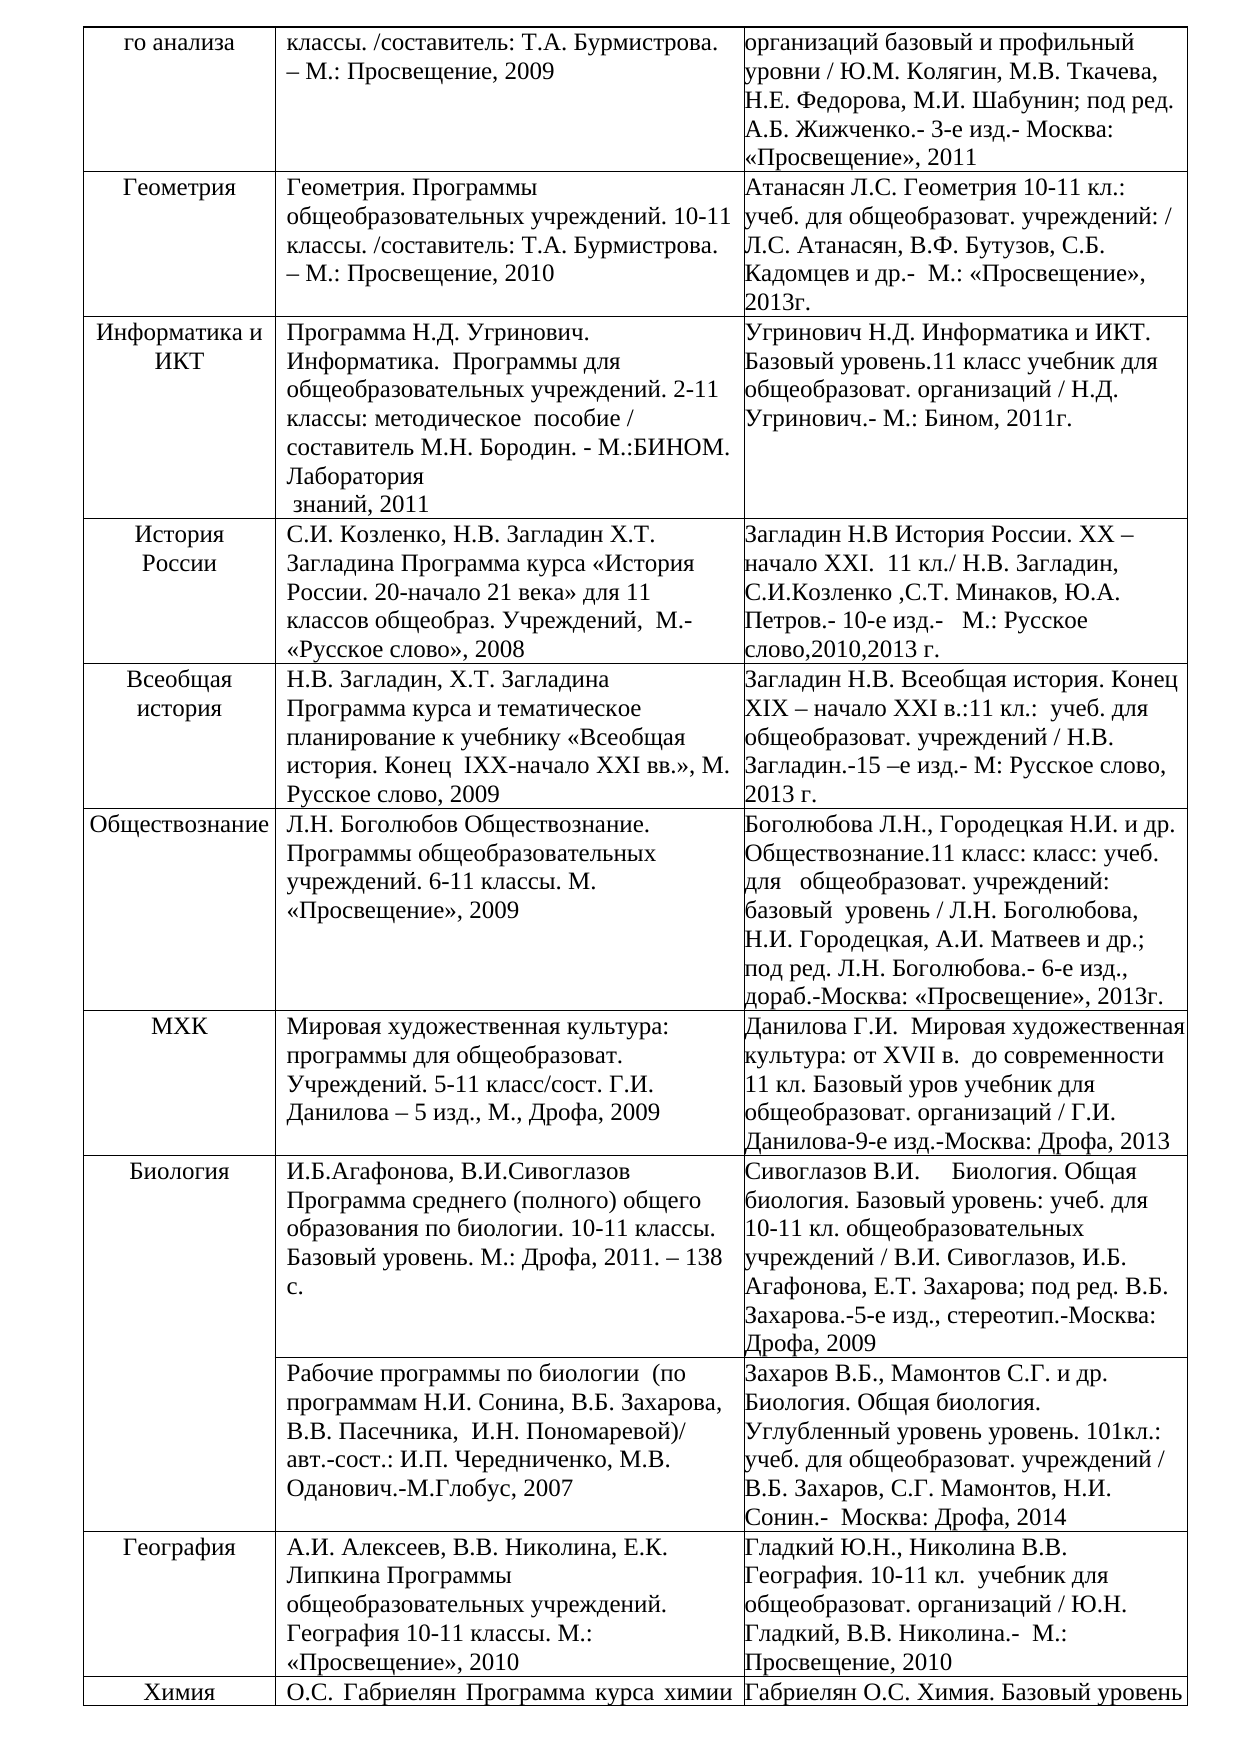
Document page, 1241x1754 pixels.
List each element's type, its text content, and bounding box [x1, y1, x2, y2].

table_cell Биология [84, 1156, 275, 1531]
table_cell И.Б.Агафонова, В.И.Сивоглазов Программа среднего (полного) общего образования по биологии. 10-11 классы. Базовый уровень. М.: Дрофа, 2011. – 138 с. [276, 1156, 744, 1357]
table_cell Геометрия. Программы общеобразовательных учреждений. 10-11 классы. /составитель: Т.А. Бурмистрова. – М.: Просвещение, 2010 [276, 172, 744, 316]
table_cell Н.В. Загладин, Х.Т. Загладина Программа курса и тематическое планирование к учебнику «Всеобщая история. Конец IXX-начало XXI вв.», М. Русское слово, 2009 [276, 664, 744, 808]
table_cell А.И. Алексеев, В.В. Николина, Е.К. Липкина Программы общеобразовательных учреждений. География 10-11 классы. М.: «Просвещение», 2010 [276, 1532, 744, 1676]
table_cell Атанасян Л.С. Геометрия 10-11 кл.: учеб. для общеобразоват. учреждений: / Л.С. Атанасян, В.Ф. Бутузов, С.Б. Кадомцев и др.- М.: «Просвещение», 2013г. [745, 172, 1187, 316]
table_cell Рабочие программы по биологии (по программам Н.И. Сонина, В.Б. Захарова, В.В. Пасечника, И.Н. Пономаревой)/ авт.-сост.: И.П. Чередниченко, М.В. Оданович.-М.Глобус, 2007 [276, 1358, 744, 1531]
table_cell Информатика и ИКТ [84, 317, 275, 518]
table_cell МХК [84, 1011, 275, 1155]
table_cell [745, 1677, 1187, 1705]
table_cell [276, 28, 744, 171]
table_cell Гладкий Ю.Н., Николина В.В. География. 10-11 кл. учебник для общеобразоват. организаций / Ю.Н. Гладкий, В.В. Николина.- М.: Просвещение, 2010 [745, 1532, 1187, 1676]
table_cell Боголюбова Л.Н., Городецкая Н.И. и др. Обществознание.11 класс: класс: учеб. для общеобразоват. учреждений: базовый уровень / Л.Н. Боголюбова, Н.И. Городецкая, А.И. Матвеев и др.; под ред. Л.Н. Боголюбова.- 6-е изд., дораб.-Москва: «Просвещение», 2013г. [745, 809, 1187, 1010]
table_cell Программа Н.Д. Угринович. Информатика. Программы для общеобразовательных учреждений. 2-11 классы: методическое пособие / составитель М.Н. Бородин. - М.:БИНОМ. Лаборатория знаний, 2011 [276, 317, 744, 518]
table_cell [276, 1677, 744, 1705]
table_cell Обществознание [84, 809, 275, 1010]
table_cell История России [84, 519, 275, 663]
table_cell Мировая художественная культура: программы для общеобразоват. Учреждений. 5-11 класс/сост. Г.И. Данилова – 5 изд., М., Дрофа, 2009 [276, 1011, 744, 1155]
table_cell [84, 28, 275, 171]
table_cell С.И. Козленко, Н.В. Загладин Х.Т. Загладина Программа курса «История России. 20-начало 21 века» для 11 классов общеобраз. Учреждений, М.- «Русское слово», 2008 [276, 519, 744, 663]
table_cell Всеобщая история [84, 664, 275, 808]
table_cell Л.Н. Боголюбов Обществознание. Программы общеобразовательных учреждений. 6-11 классы. М. «Просвещение», 2009 [276, 809, 744, 1010]
table_cell Угринович Н.Д. Информатика и ИКТ. Базовый уровень.11 класс учебник для общеобразоват. организаций / Н.Д. Угринович.- М.: Бином, 2011г. [745, 317, 1187, 518]
table_cell Загладин Н.В. Всеобщая история. Конец ХIХ – начало ХХI в.:11 кл.: учеб. для общеобразоват. учреждений / Н.В. Загладин.-15 –е изд.- М: Русское слово, 2013 г. [745, 664, 1187, 808]
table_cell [745, 28, 1187, 171]
table_cell Захаров В.Б., Мамонтов С.Г. и др. Биология. Общая биология. Углубленный уровень уровень. 101кл.: учеб. для общеобразоват. учреждений / В.Б. Захаров, С.Г. Мамонтов, Н.И. Сонин.- Москва: Дрофа, 2014 [745, 1358, 1187, 1531]
table_cell Сивоглазов В.И. Биология. Общая биология. Базовый уровень: учеб. для 10-11 кл. общеобразовательных учреждений / В.И. Сивоглазов, И.Б. Агафонова, Е.Т. Захарова; под ред. В.Б. Захарова.-5-е изд., стереотип.-Москва: Дрофа, 2009 [745, 1156, 1187, 1357]
table_cell Геометрия [84, 172, 275, 316]
table_cell Химия [84, 1677, 275, 1705]
table_cell Данилова Г.И. Мировая художественная культура: от XVII в. до современности 11 кл. Базовый уров учебник для общеобразоват. организаций / Г.И. Данилова-9-е изд.-Москва: Дрофа, 2013 [745, 1011, 1187, 1155]
table_cell Загладин Н.В История России. ХХ – начало ХХI. 11 кл./ Н.В. Загладин, С.И.Козленко ,С.Т. Минаков, Ю.А. Петров.- 10-е изд.- М.: Русское слово,2010,2013 г. [745, 519, 1187, 663]
table_cell География [84, 1532, 275, 1676]
